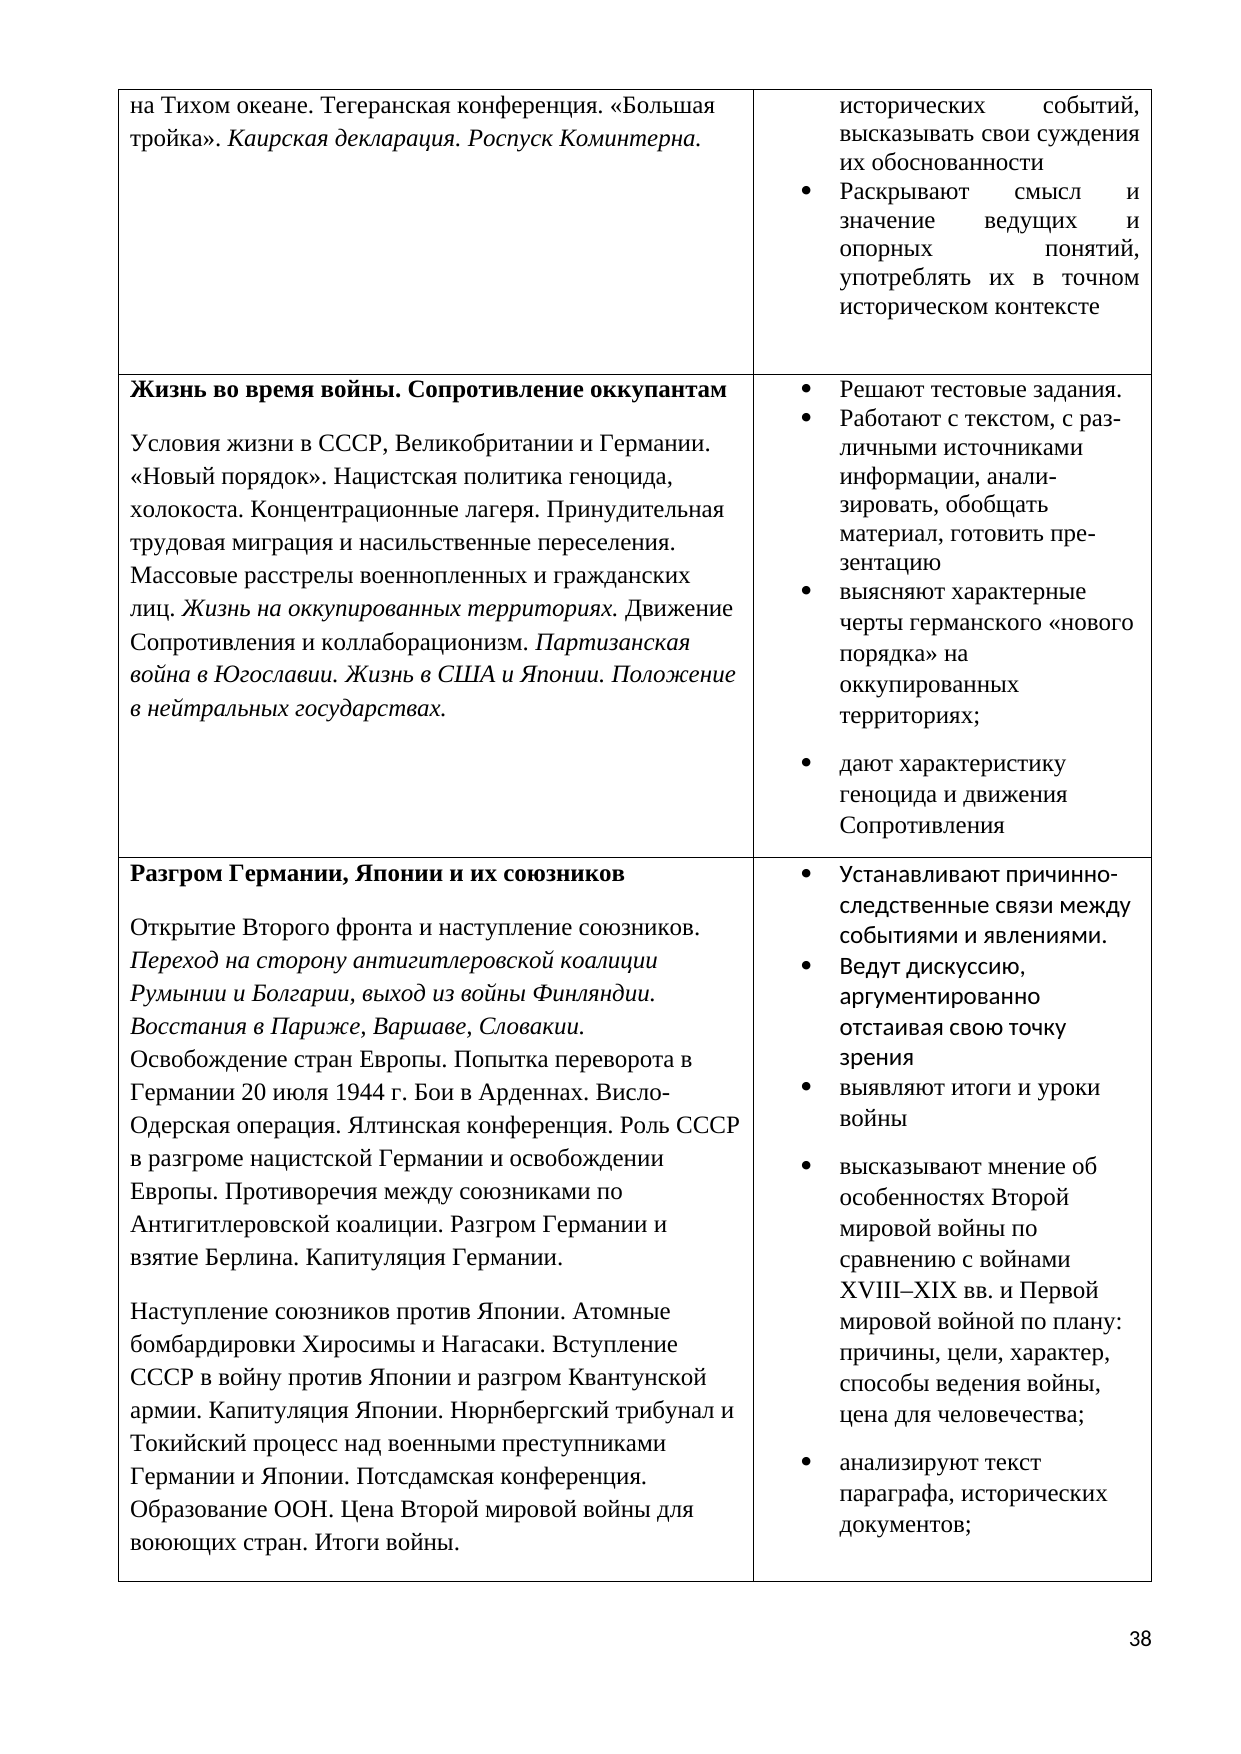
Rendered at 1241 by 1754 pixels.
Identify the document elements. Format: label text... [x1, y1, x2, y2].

table_cell Решают тестовые задания. Работают с текстом, с различными источниками информации, анализировать, обобщать материал, готовить презентацию выясняют характерные черты германского «нового порядка» на оккупированных территориях; дают характеристику геноцида и движения Сопротивления [754, 375, 1151, 857]
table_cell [754, 858, 1151, 1581]
table_cell Жизнь во время войны. Сопротивление оккупантам Условия жизни в СССР, Великобритании и Германии. «Новый порядок». Нацистская политика геноцида, холокоста. Концентрационные лагеря. Принудительная трудовая миграция и насильственные переселения. Массовые расстрелы военнопленных и гражданских лиц. Жизнь на оккупированных территориях. Движение Сопротивления и коллаборационизм. Партизанская война в Югославии. Жизнь в США и Японии. Положение в нейтральных государствах. [119, 375, 753, 857]
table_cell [119, 90, 753, 373]
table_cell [119, 858, 753, 1581]
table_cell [754, 90, 1151, 373]
